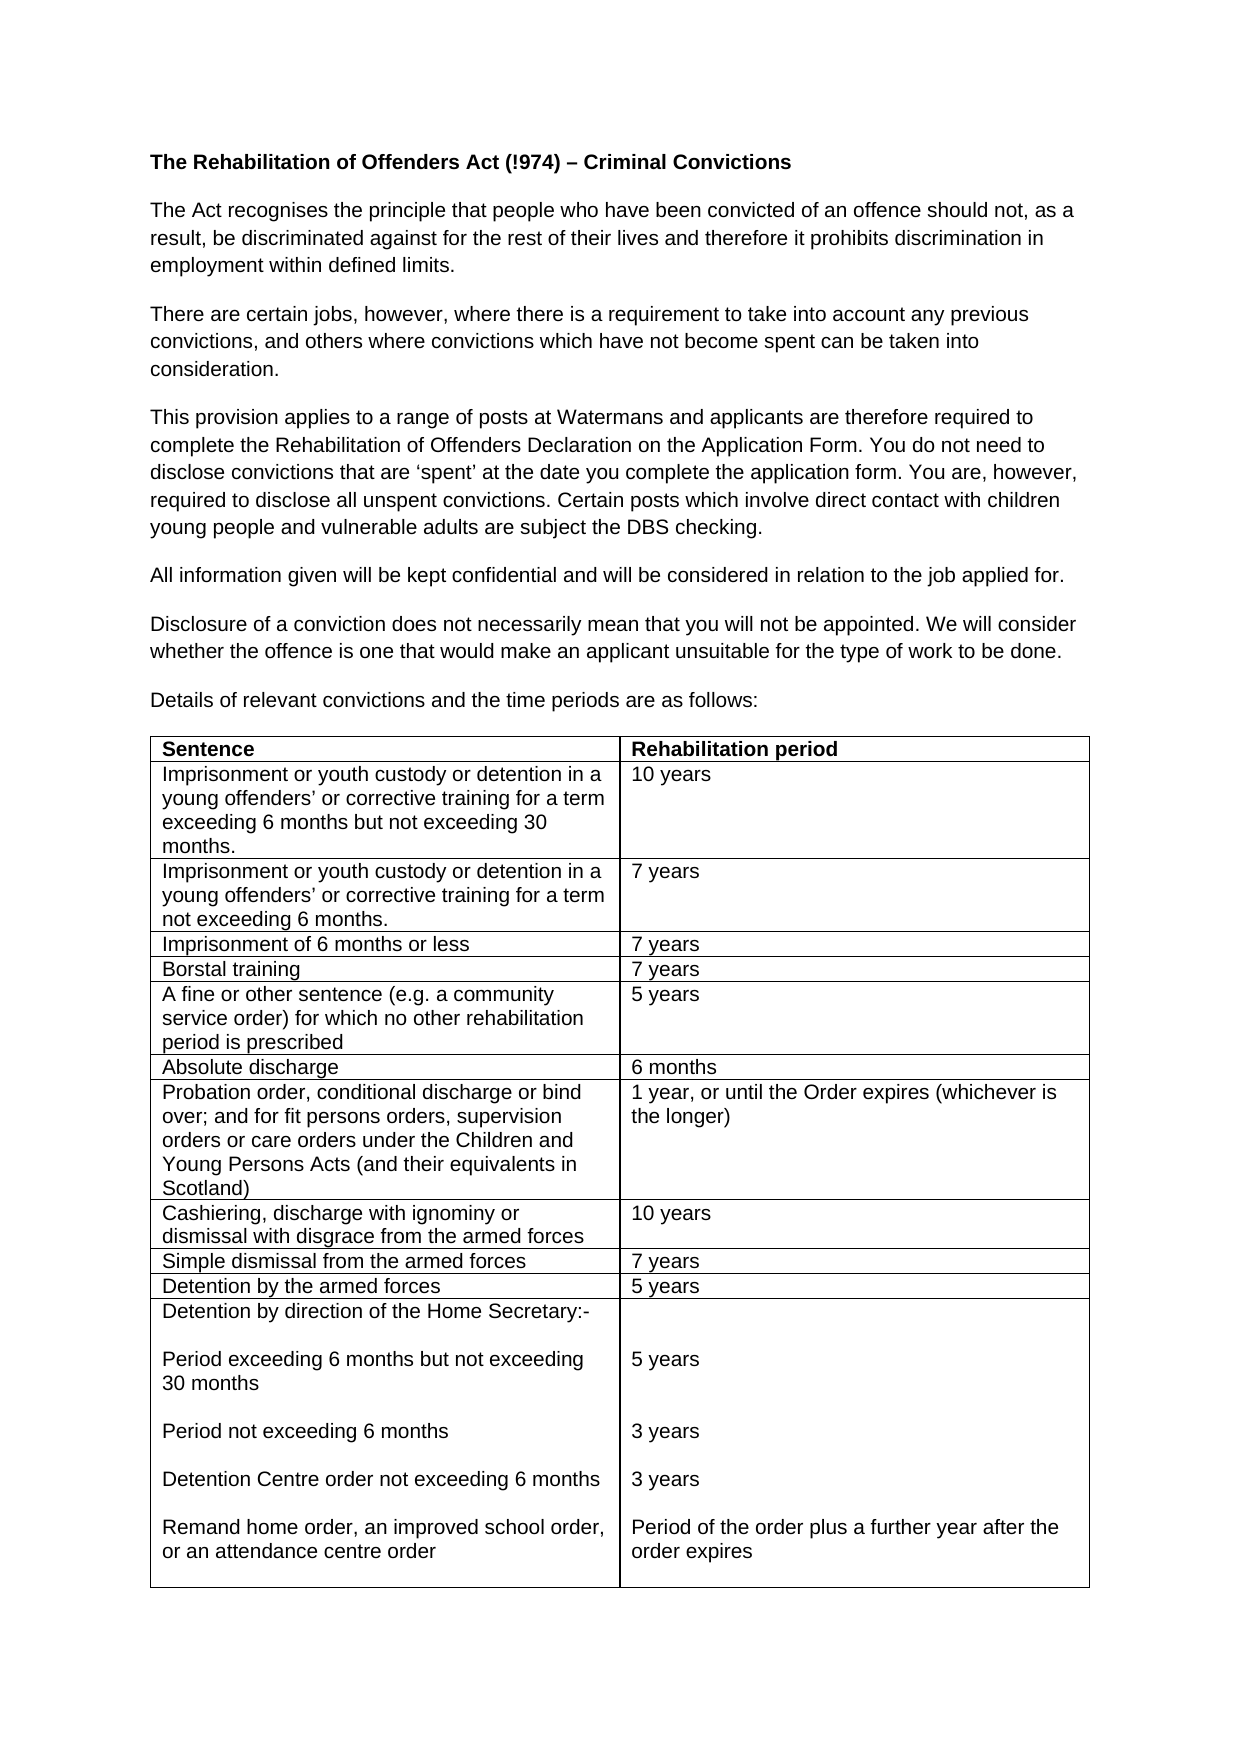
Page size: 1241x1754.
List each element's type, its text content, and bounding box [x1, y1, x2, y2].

table_cell 6 months [621, 1055, 1089, 1078]
text All information given will be kept confidential and will be considered in relation to the job applied for. [150, 563, 1090, 587]
table_cell 10 years [621, 762, 1089, 858]
table_cell 7 years [621, 932, 1089, 956]
table_cell 10 years [621, 1200, 1089, 1248]
table_header Sentence [151, 737, 619, 761]
table_cell Imprisonment or youth custody or detention in a young offenders’ or corrective training for a term not exceeding 6 months. [151, 859, 619, 931]
table_cell Imprisonment or youth custody or detention in a young offenders’ or corrective training for a term exceeding 6 months but not exceeding 30 months. [151, 762, 619, 858]
table_cell Borstal training [151, 957, 619, 981]
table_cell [621, 1299, 1089, 1587]
table_cell Imprisonment of 6 months or less [151, 932, 619, 956]
table_cell Simple dismissal from the armed forces [151, 1249, 619, 1273]
text This provision applies to a range of posts at Watermans and applicants are therefore required to complete the Rehabilitation of Offenders Declaration on the Application Form. You do not need to disclose convictions that are ‘spent’ at the date you complete the application form. You are, however, required to disclose all unspent convictions. Certain posts which involve direct contact with children young people and vulnerable adults are subject the DBS checking. [150, 405, 1090, 539]
text The Rehabilitation of Offenders Act (!974) – Criminal Convictions [150, 150, 1090, 174]
text The Act recognises the principle that people who have been convicted of an offence should not, as a result, be discriminated against for the rest of their lives and therefore it prohibits discrimination in employment within defined limits. [150, 198, 1090, 277]
table_cell Absolute discharge [151, 1055, 619, 1078]
table_cell 1 year, or until the Order expires (whichever is the longer) [621, 1080, 1089, 1199]
table_cell Cashiering, discharge with ignominy or dismissal with disgrace from the armed forces [151, 1200, 619, 1248]
table_header Rehabilitation period [621, 737, 1089, 761]
table_cell 7 years [621, 1249, 1089, 1273]
table_cell 7 years [621, 859, 1089, 931]
table_cell 5 years [621, 1274, 1089, 1298]
text Disclosure of a conviction does not necessarily mean that you will not be appointed. We will consider whether the offence is one that would make an applicant unsuitable for the type of work to be done. [150, 612, 1090, 663]
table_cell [151, 1299, 619, 1587]
table_cell Probation order, conditional discharge or bind over; and for fit persons orders, supervision orders or care orders under the Children and Young Persons Acts (and their equivalents in Scotland) [151, 1080, 619, 1199]
text Details of relevant convictions and the time periods are as follows: [150, 687, 1090, 711]
table_cell A fine or other sentence (e.g. a community service order) for which no other rehabilitation period is prescribed [151, 982, 619, 1053]
table_cell 5 years [621, 982, 1089, 1053]
text There are certain jobs, however, where there is a requirement to take into account any previous convictions, and others where convictions which have not become spent can be taken into consideration. [150, 302, 1090, 381]
table_cell Detention by the armed forces [151, 1274, 619, 1298]
table_cell 7 years [621, 957, 1089, 981]
